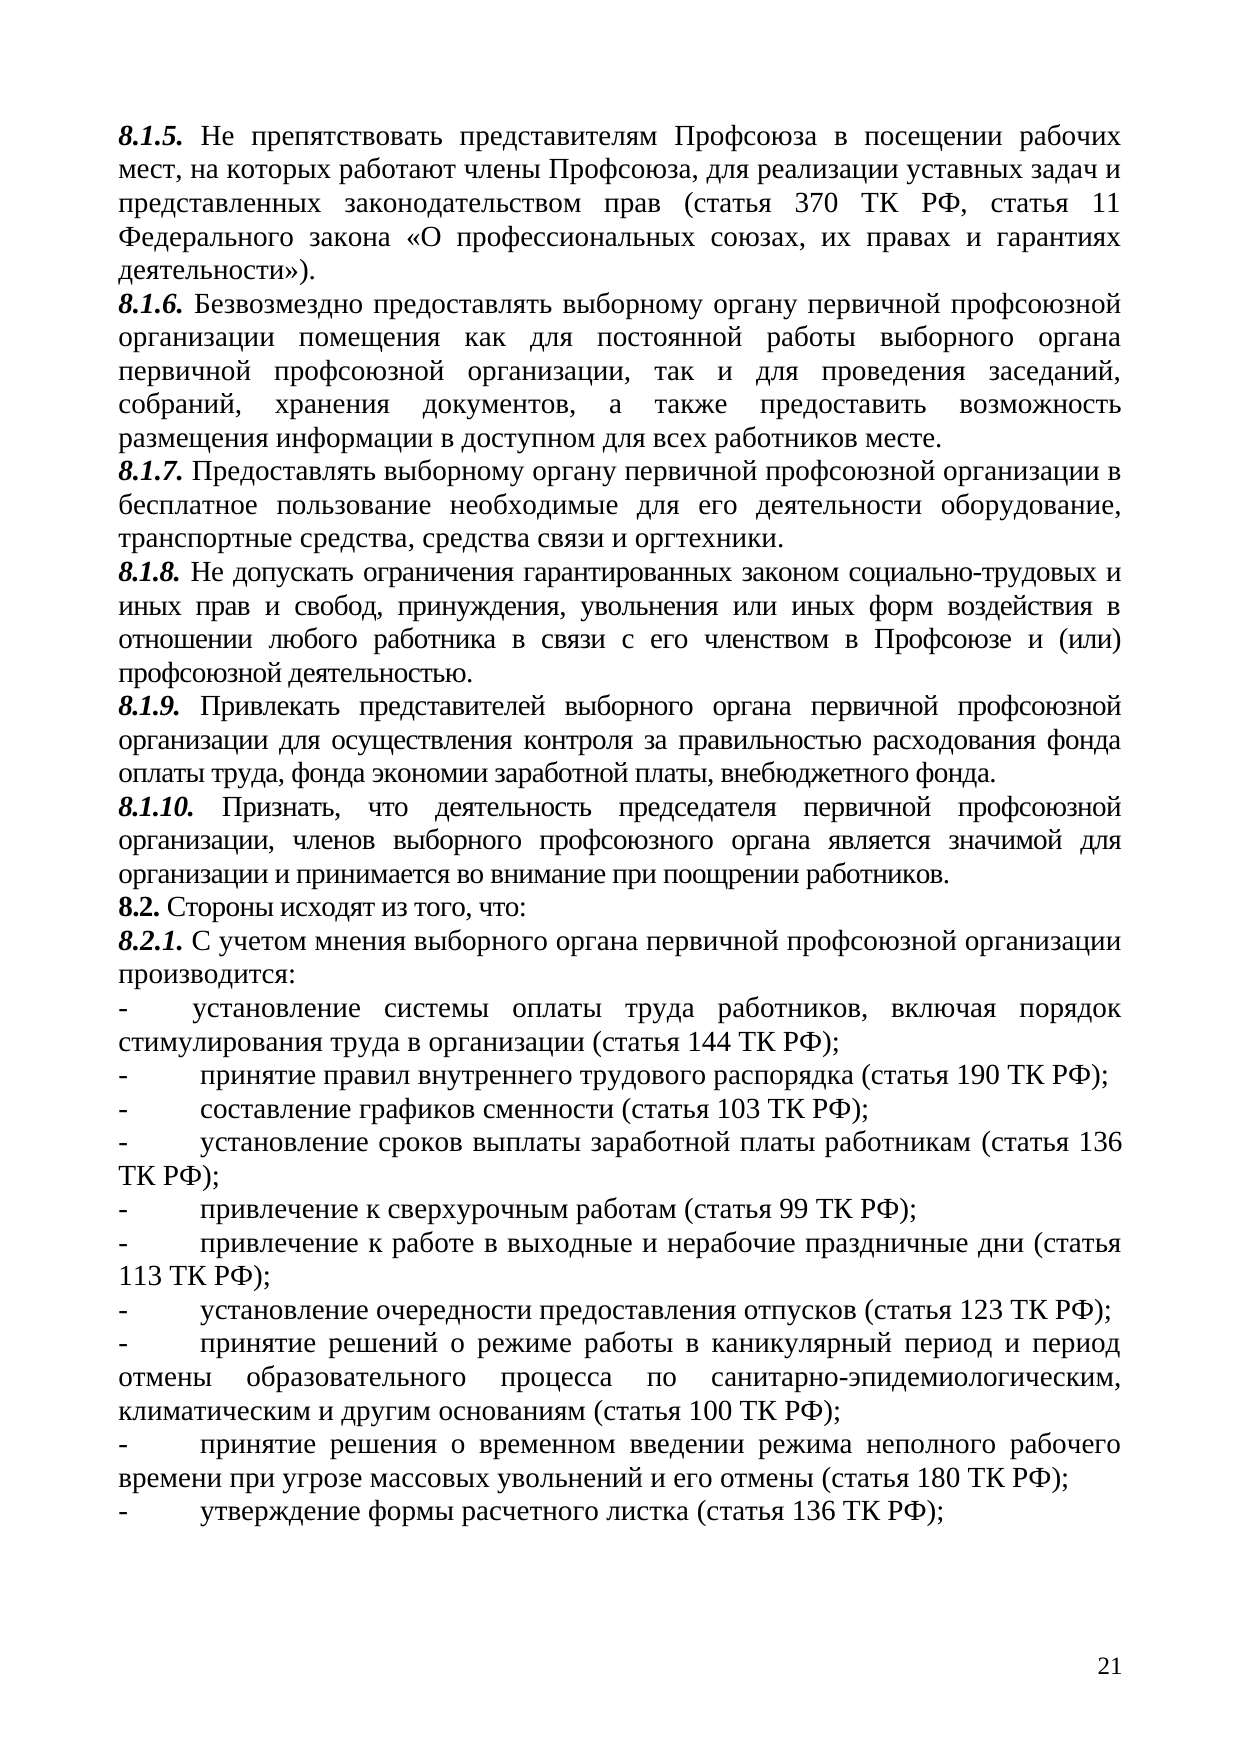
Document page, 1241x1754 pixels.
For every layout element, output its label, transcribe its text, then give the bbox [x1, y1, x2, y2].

list - установление системы оплаты труда работников, включая порядок стимулирования труда в организации (статья 144 ТК РФ); [118, 990, 1122, 1057]
list принятие правил внутреннего трудового распорядка (статья 190 ТК РФ); [118, 1057, 1122, 1091]
list принятие решений о режиме работы в каникулярный период и период отмены образовательного процесса по санитарно-эпидемиологическим, климатическим и другим основаниям (статья 100 ТК РФ); [118, 1326, 1122, 1426]
list утверждение формы расчетного листка (статья 136 ТК РФ); [118, 1493, 1122, 1527]
list 8.2.1. С учетом мнения выборного органа первичной профсоюзной организации производится: [118, 923, 1122, 990]
text 8.2. Стороны исходят из того, что: [118, 889, 1122, 923]
text 8.1.5. Не препятствовать представителям Профсоюза в посещении рабочих мест, на которых работают члены Профсоюза, для реализации уставных задач и представленных законодательством прав (статья 370 ТК РФ, статья 11 Федерального закона «О профессиональных союзах, их правах и гарантиях деятельности»). [118, 118, 1122, 286]
list составление графиков сменности (статья 103 ТК РФ); [118, 1091, 1122, 1124]
list установление сроков выплаты заработной платы работникам (статья 136 ТК РФ); [118, 1124, 1122, 1191]
text 8.1.7. Предоставлять выборному органу первичной профсоюзной организации в бесплатное пользование необходимые для его деятельности оборудование, транспортные средства, средства связи и оргтехники. [118, 453, 1122, 554]
text 8.1.6. Безвозмездно предоставлять выборному органу первичной профсоюзной организации помещения как для постоянной работы выборного органа первичной профсоюзной организации, так и для проведения заседаний, собраний, хранения документов, а также предоставить возможность размещения информации в доступном для всех работников месте. [118, 286, 1122, 453]
text 8.1.8. Не допускать ограничения гарантированных законом социально-трудовых и иных прав и свобод, принуждения, увольнения или иных форм воздействия в отношении любого работника в связи с его членством в Профсоюзе и (или) профсоюзной деятельностью. [118, 554, 1122, 688]
list установление очередности предоставления отпусков (статья 123 ТК РФ); [118, 1292, 1122, 1326]
list принятие решения о временном введении режима неполного рабочего времени при угрозе массовых увольнений и его отмены (статья 180 ТК РФ); [118, 1426, 1122, 1493]
list привлечение к работе в выходные и нерабочие праздничные дни (статья 113 ТК РФ); [118, 1225, 1122, 1292]
text 8.1.10. Признать, что деятельность председателя первичной профсоюзной организации, членов выборного профсоюзного органа является значимой для организации и принимается во внимание при поощрении работников. [118, 789, 1122, 889]
list привлечение к сверхурочным работам (статья 99 ТК РФ); [118, 1191, 1122, 1225]
text 8.1.9. Привлекать представителей выборного органа первичной профсоюзной организации для осуществления контроля за правильностью расходования фонда оплаты труда, фонда экономии заработной платы, внебюджетного фонда. [118, 688, 1122, 789]
